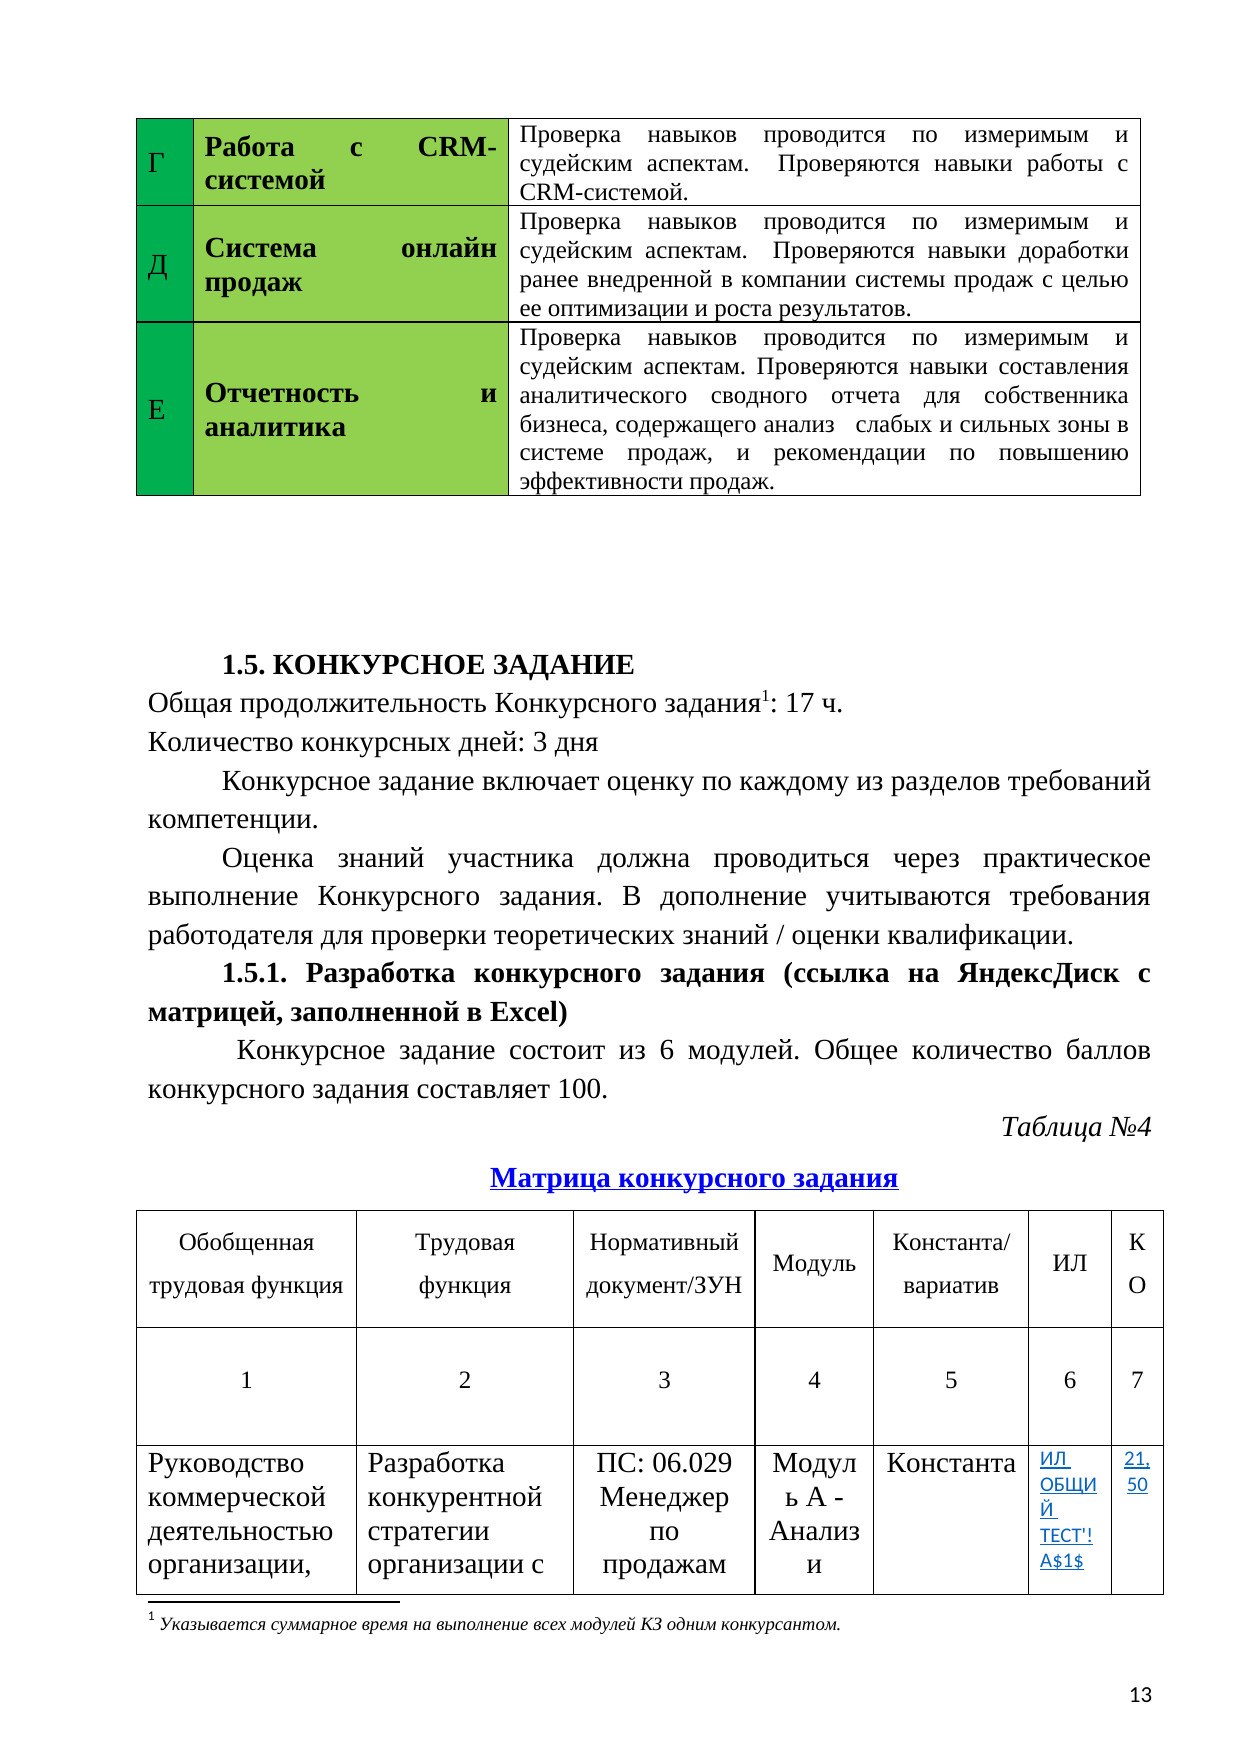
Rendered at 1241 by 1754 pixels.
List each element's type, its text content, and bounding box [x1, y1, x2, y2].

table_cell Проверка навыков проводится по измеримым и судейским аспектам. Проверяются навыки доработки ранее внедренной в компании системы продаж с целью ее оптимизации и роста результатов. [509, 206, 1140, 321]
table_cell Работа с CRM-системой [194, 119, 508, 205]
text Оценка знаний участника должна проводиться через практическое выполнение Конкурсного задания. В дополнение учитываются требования работодателя для проверки теоретических знаний / оценки квалификации. [148, 840, 1152, 950]
table_cell 7 [1112, 1328, 1163, 1444]
text Конкурсное задание состоит из 6 модулей. Общее количество баллов конкурсного задания составляет 100. [148, 1032, 1152, 1104]
table_cell 5 [874, 1328, 1028, 1444]
table_cell 1 [137, 1328, 356, 1444]
table_header Модуль [756, 1211, 873, 1327]
text Конкурсное задание включает оценку по каждому из разделов требований компетенции. [148, 763, 1152, 835]
table_cell ИЛ ОБЩИЙ ТЕСТ'!A$1$ [1029, 1446, 1111, 1594]
table_header ИЛ [1029, 1211, 1111, 1327]
table_cell Проверка навыков проводится по измеримым и судейским аспектам. Проверяются навыки составления аналитического сводного отчета для собственника бизнеса, содержащего анализ слабых и сильных зоны в системе продаж, и рекомендации по повышению эффективности продаж. [509, 323, 1140, 495]
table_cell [357, 1446, 573, 1594]
text Количество конкурсных дней: 3 дня [148, 724, 1152, 758]
table_cell 4 [756, 1328, 873, 1444]
text Общая продолжительность Конкурсного задания: 17 ч. [148, 686, 1152, 719]
table_header Обобщенная трудовая функция [137, 1211, 356, 1327]
table_cell 6 [1029, 1328, 1111, 1444]
table_cell Г [137, 119, 193, 205]
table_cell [137, 1446, 356, 1594]
table_cell 21,50 [1112, 1446, 1163, 1594]
table_header Трудовая функция [357, 1211, 573, 1327]
table_cell Д [137, 206, 193, 321]
table_cell 3 [574, 1328, 754, 1444]
table_cell Система онлайн продаж [194, 206, 508, 321]
table_cell Константа [874, 1446, 1028, 1594]
text 1.5. КОНКУРСНОЕ ЗАДАНИЕ [148, 647, 1152, 681]
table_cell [574, 1446, 754, 1594]
table_header КО [1112, 1211, 1163, 1327]
table_header Нормативный документ/ЗУН [574, 1211, 754, 1327]
table_cell Проверка навыков проводится по измеримым и судейским аспектам. Проверяются навыки работы с CRM-системой. [509, 119, 1140, 205]
text 1.5.1. Разработка конкурсного задания (ссылка на ЯндексДиск с матрицей, заполненной в Excel) [148, 955, 1152, 1027]
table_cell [756, 1446, 873, 1594]
table_cell Е [137, 323, 193, 495]
table_cell 2 [357, 1328, 573, 1444]
text Матрица конкурсного задания [148, 1160, 1152, 1193]
table_cell Отчетность и аналитика [194, 323, 508, 495]
table_header Константа/вариатив [874, 1211, 1028, 1327]
text Таблица №4 [148, 1109, 1152, 1143]
